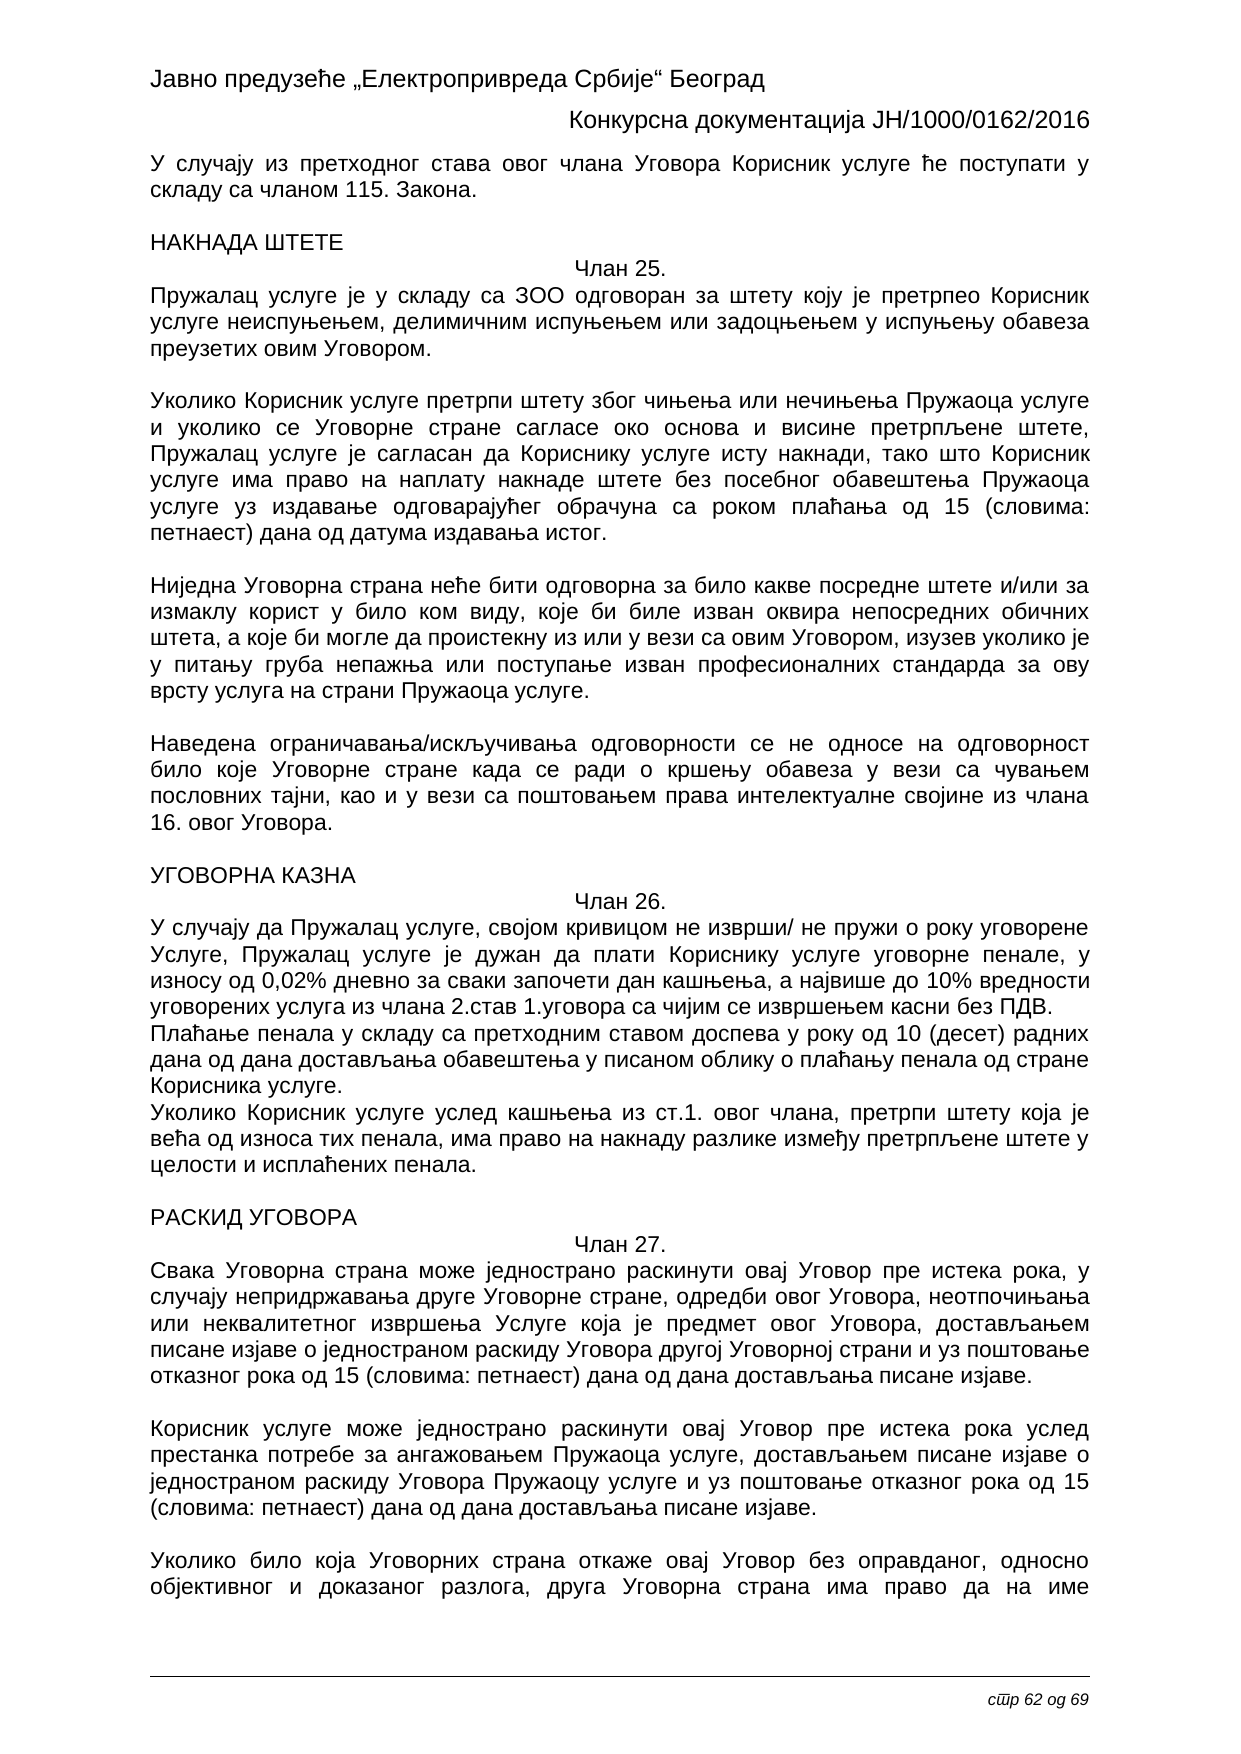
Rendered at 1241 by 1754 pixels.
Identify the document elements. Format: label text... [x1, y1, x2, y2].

text Ниједна Уговорна страна неће бити одговорна за било какве посредне штете и/или за измаклу корист у било ком виду, које би биле изван оквира непосредних обичних штета, а које би могле да проистекну из или у вези са овим Уговором, изузев уколико је у питању груба непажња или поступање изван професионалних стандарда за ову врсту услуга на страни Пружаоца услуге. [150, 572, 1090, 703]
text Пружалац услуге је у складу са ЗОО одговоран за штету коју је претрпео Корисник услуге неиспуњењем, делимичним испуњењем или задоцњењем у испуњењу обавеза преузетих овим Уговором. [150, 282, 1090, 361]
text У случају да Пружалац услуге, својом кривицом не изврши/ не пружи о року уговорене Услуге, Пружалац услуге је дужан да плати Кориснику услуге уговорне пенале, у износу од 0,02% дневно за сваки започети дан кашњења, а највише до 10% вредности уговорених услуга из члана 2.став 1.уговора са чијим се извршењем касни без ПДВ. [150, 914, 1090, 1020]
text Свака Уговорна страна може једнострано раскинути овај Уговор пре истека рока, у случају непридржавања друге Уговорне стране, одредби овог Уговора, неотпочињања или неквалитетног извршења Услуге која је предмет овог Уговора, достављањем писане изјаве о једностраном раскиду Уговора другој Уговорној страни и уз поштовање отказног рока од 15 (словима: петнаест) дана од дана достављања писане изјаве. [150, 1257, 1090, 1389]
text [150, 1547, 1090, 1599]
text УГОВОРНА КАЗНА [150, 862, 1090, 888]
text НАКНАДА ШТЕТЕ [150, 229, 1090, 255]
text РАСКИД УГОВОРА [150, 1204, 1090, 1231]
text Уколико Корисник услуге претрпи штету због чињења или нечињења Пружаоца услуге и уколико се Уговорне стране сагласе око основа и висине претрпљене штете, Пружалац услуге је сагласан да Кориснику услуге исту накнади, тако што Корисник услуге има право на наплату накнаде штете без посебног обавештења Пружаоца услуге уз издавање одговарајућег обрачуна са роком плаћања од 15 (словима: петнаест) дана од датума издавања истог. [150, 387, 1090, 545]
text Члан 27. [150, 1231, 1090, 1257]
text Члан 26. [150, 888, 1090, 914]
text Члан 25. [150, 255, 1090, 282]
text Корисник услуге може једнострано раскинути овај Уговор пре истека рока услед престанка потребе за ангажовањем Пружаоца услуге, достављањем писане изјаве о једностраном раскиду Уговора Пружаоцу услуге и уз поштовање отказног рока од 15 (словима: петнаест) дана од дана достављања писане изјаве. [150, 1415, 1090, 1520]
text Плаћање пенала у складу са претходним ставом доспева у року од 10 (десет) радних дана од дана достављања обавештења у писаном облику о плаћању пенала од стране Корисника услуге. [150, 1020, 1090, 1099]
text Уколико Корисник услуге услед кашњења из ст.1. овог члана, претрпи штету која је већа од износа тих пенала, има право на накнаду разлике између претрпљене штете у целости и исплаћених пенала. [150, 1099, 1090, 1178]
text Наведена ограничавања/искључивања одговорности се не односе на одговорност било које Уговорне стране када се ради о кршењу обавеза у вези са чувањем пословних тајни, као и у вези са поштовањем права интелектуалне својине из члана 16. овог Уговора. [150, 730, 1090, 835]
text У случају из претходног става овог члана Уговора Корисник услуге ће поступати у складу са чланом 115. Закона. [150, 150, 1090, 203]
